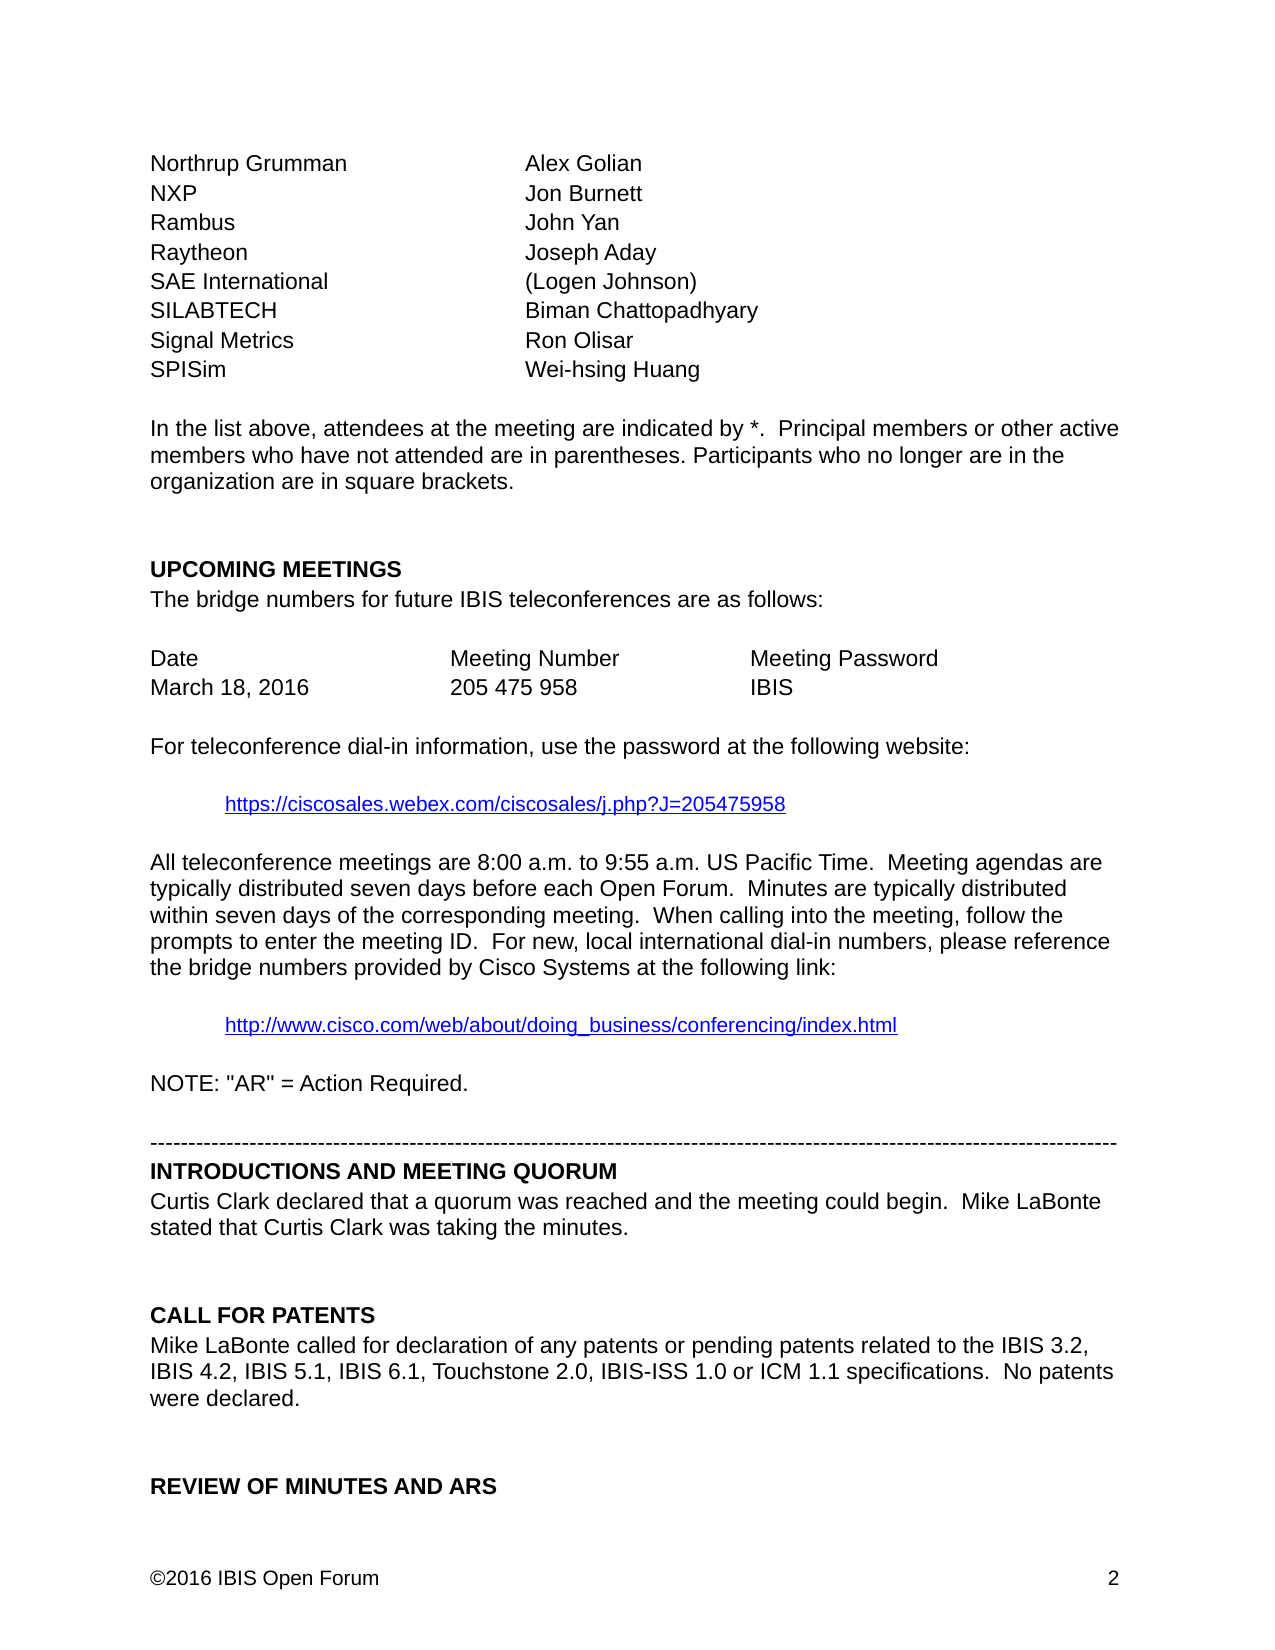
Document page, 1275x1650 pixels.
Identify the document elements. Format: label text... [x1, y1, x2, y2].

text ------------------------------------------------------------------------------------------------------------------------------- [150, 1129, 1124, 1155]
text UPCOMING MEETINGS [150, 556, 1124, 583]
text SAE International (Logen Johnson) [150, 268, 1124, 294]
text Rambus John Yan [150, 209, 1124, 235]
text Curtis Clark declared that a quorum was reached and the meeting could begin. Mike LaBonte stated that Curtis Clark was taking the minutes. [150, 1188, 1124, 1240]
text SILABTECH Biman Chattopadhyary [150, 297, 1124, 324]
text Northrup Grumman Alex Golian [150, 150, 1124, 176]
text https://ciscosales.webex.com/ciscosales/j.php?J=205475958 [150, 792, 1124, 816]
text March 18, 2016 205 475 958 IBIS [150, 674, 1124, 701]
text All teleconference meetings are 8:00 a.m. to 9:55 a.m. US Pacific Time. Meeting agendas are typically distributed seven days before each Open Forum. Minutes are typically distributed within seven days of the corresponding meeting. When calling into the meeting, follow the prompts to enter the meeting ID. For new, local international dial-in numbers, please reference the bridge numbers provided by Cisco Systems at the following link: [150, 849, 1124, 981]
text Signal Metrics Ron Olisar [150, 327, 1124, 353]
text In the list above, attendees at the meeting are indicated by *. Principal members or other active members who have not attended are in parentheses. Participants who no longer are in the organization are in square brackets. [150, 415, 1124, 494]
text Raytheon Joseph Aday [150, 238, 1124, 265]
text CALL FOR PATENTS [150, 1302, 1124, 1329]
text NXP Jon Burnett [150, 179, 1124, 206]
text The bridge numbers for future IBIS teleconferences are as follows: [150, 586, 1124, 612]
text NOTE: "AR" = Action Required. [150, 1070, 1124, 1096]
text Date Meeting Number Meeting Password [150, 645, 1124, 671]
text For teleconference dial-in information, use the password at the following website: [150, 733, 1124, 760]
text REVIEW OF MINUTES AND ARS [150, 1473, 1124, 1499]
text Mike LaBonte called for declaration of any patents or pending patents related to the IBIS 3.2, IBIS 4.2, IBIS 5.1, IBIS 6.1, Touchstone 2.0, IBIS-ISS 1.0 or ICM 1.1 specifications. No patents were declared. [150, 1332, 1124, 1411]
text http://www.cisco.com/web/about/doing_business/conferencing/index.html [150, 1013, 1124, 1037]
text INTRODUCTIONS AND MEETING QUORUM [150, 1158, 1124, 1184]
text SPISim Wei-hsing Huang [150, 356, 1124, 383]
